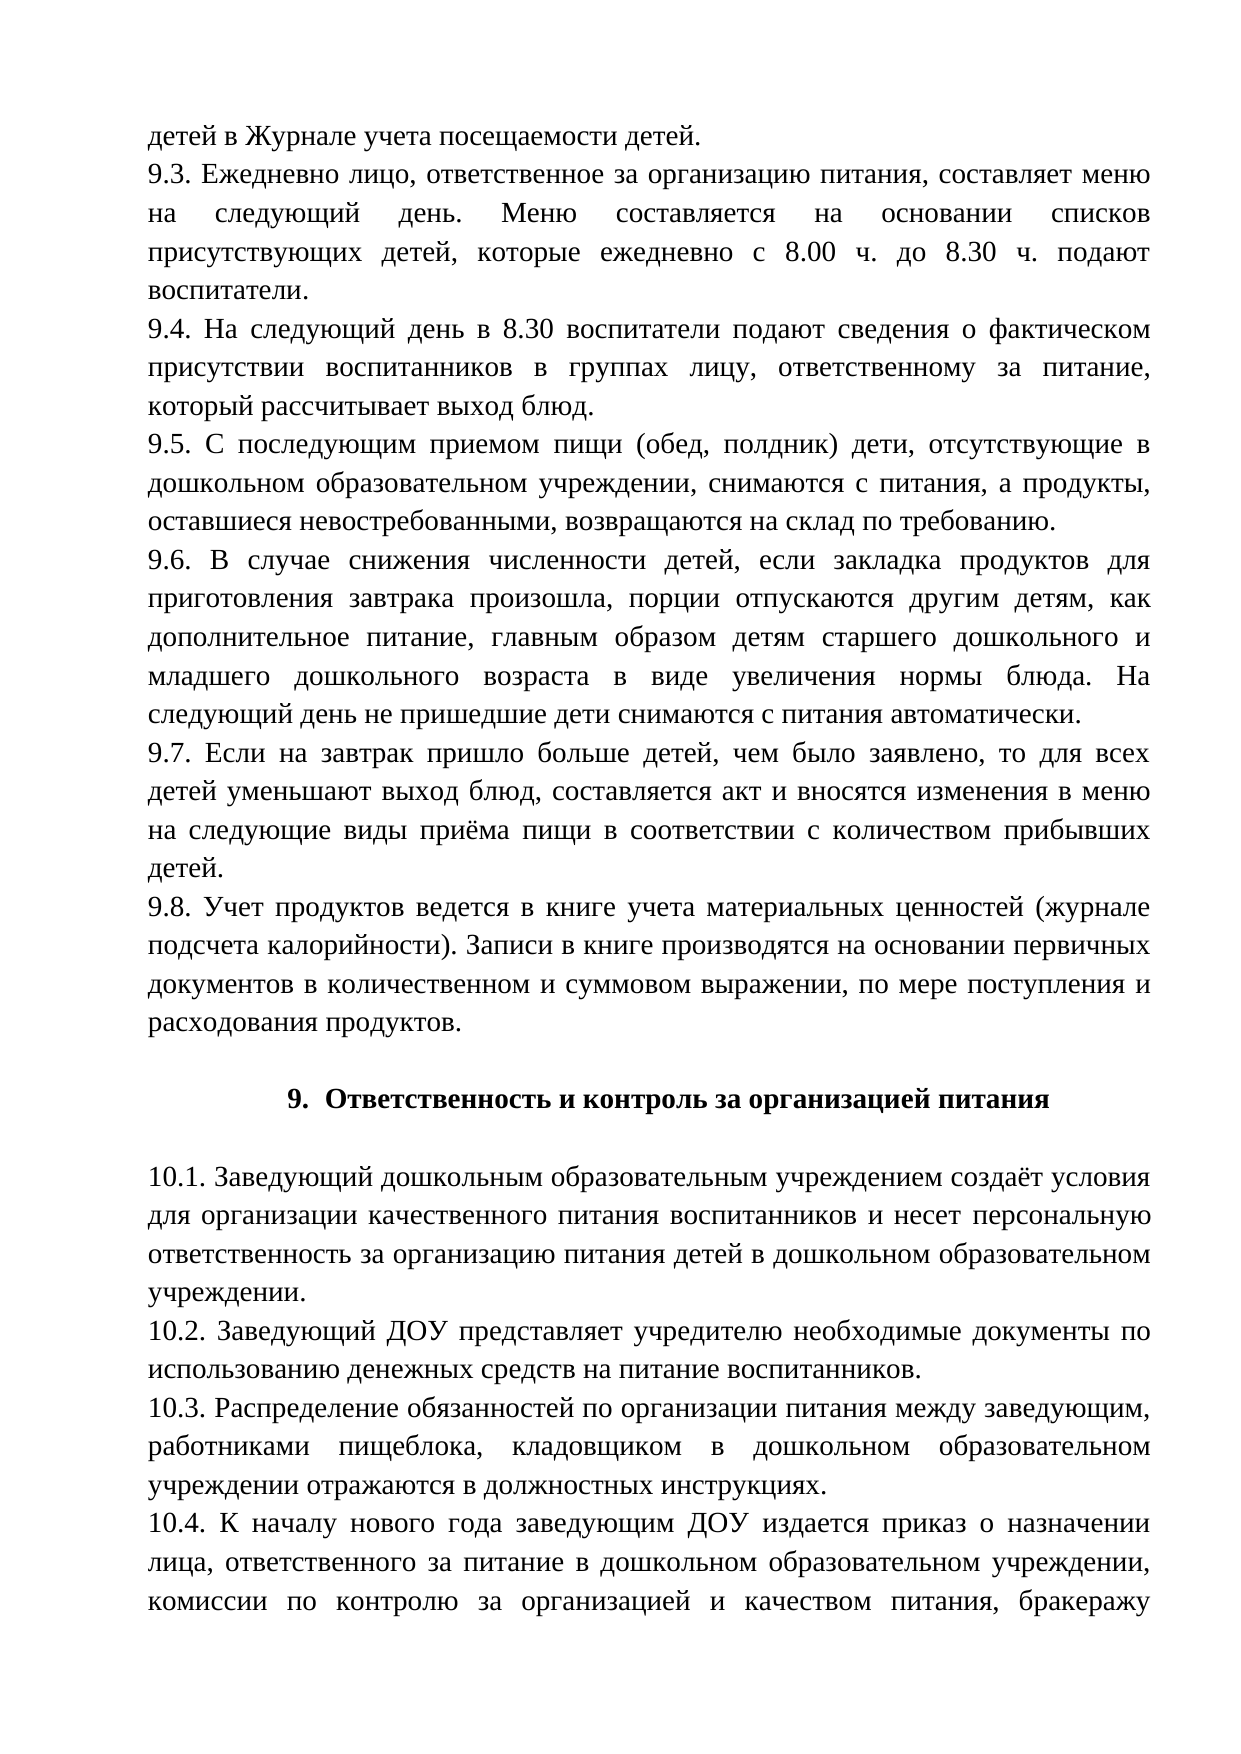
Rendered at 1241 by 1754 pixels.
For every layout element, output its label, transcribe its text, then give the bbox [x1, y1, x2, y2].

text 9.3. Ежедневно лицо, ответственное за организацию питания, составляет меню на следующий день. Меню составляется на основании списков присутствующих детей, которые ежедневно с 8.00 ч. до 8.30 ч. подают воспитатели. [148, 157, 1152, 306]
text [148, 1506, 1152, 1616]
text 9.4. На следующий день в 8.30 воспитатели подают сведения о фактическом присутствии воспитанников в группах лицу, ответственному за питание, который рассчитывает выход блюд. [148, 311, 1152, 421]
text 10.3. Распределение обязанностей по организации питания между заведующим, работниками пищеблока, кладовщиком в дошкольном образовательном учреждении отражаются в должностных инструкциях. [148, 1390, 1152, 1501]
text 9.8. Учет продуктов ведется в книге учета материальных ценностей (журнале подсчета калорийности). Записи в книге производятся на основании первичных документов в количественном и суммовом выражении, по мере поступления и расходования продуктов. [148, 889, 1152, 1038]
text 9.5. С последующим приемом пищи (обед, полдник) дети, отсутствующие в дошкольном образовательном учреждении, снимаются с питания, а продукты, оставшиеся невостребованными, возвращаются на склад по требованию. [148, 426, 1152, 537]
text 10.1. Заведующий дошкольным образовательным учреждением создаёт условия для организации качественного питания воспитанников и несет персональную ответственность за организацию питания детей в дошкольном образовательном учреждении. [148, 1159, 1152, 1308]
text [148, 118, 1152, 152]
list Ответственность и контроль за организацией питания [185, 1082, 1152, 1115]
text 9.6. В случае снижения численности детей, если закладка продуктов для приготовления завтрака произошла, порции отпускаются другим детям, как дополнительное питание, главным образом детям старшего дошкольного и младшего дошкольного возраста в виде увеличения нормы блюда. На следующий день не пришедшие дети снимаются с питания автоматически. [148, 542, 1152, 730]
text 9.7. Если на завтрак пришло больше детей, чем было заявлено, то для всех детей уменьшают выход блюд, составляется акт и вносятся изменения в меню на следующие виды приёма пищи в соответствии с количеством прибывших детей. [148, 735, 1152, 884]
text 10.2. Заведующий ДОУ представляет учредителю необходимые документы по использованию денежных средств на питание воспитанников. [148, 1313, 1152, 1385]
